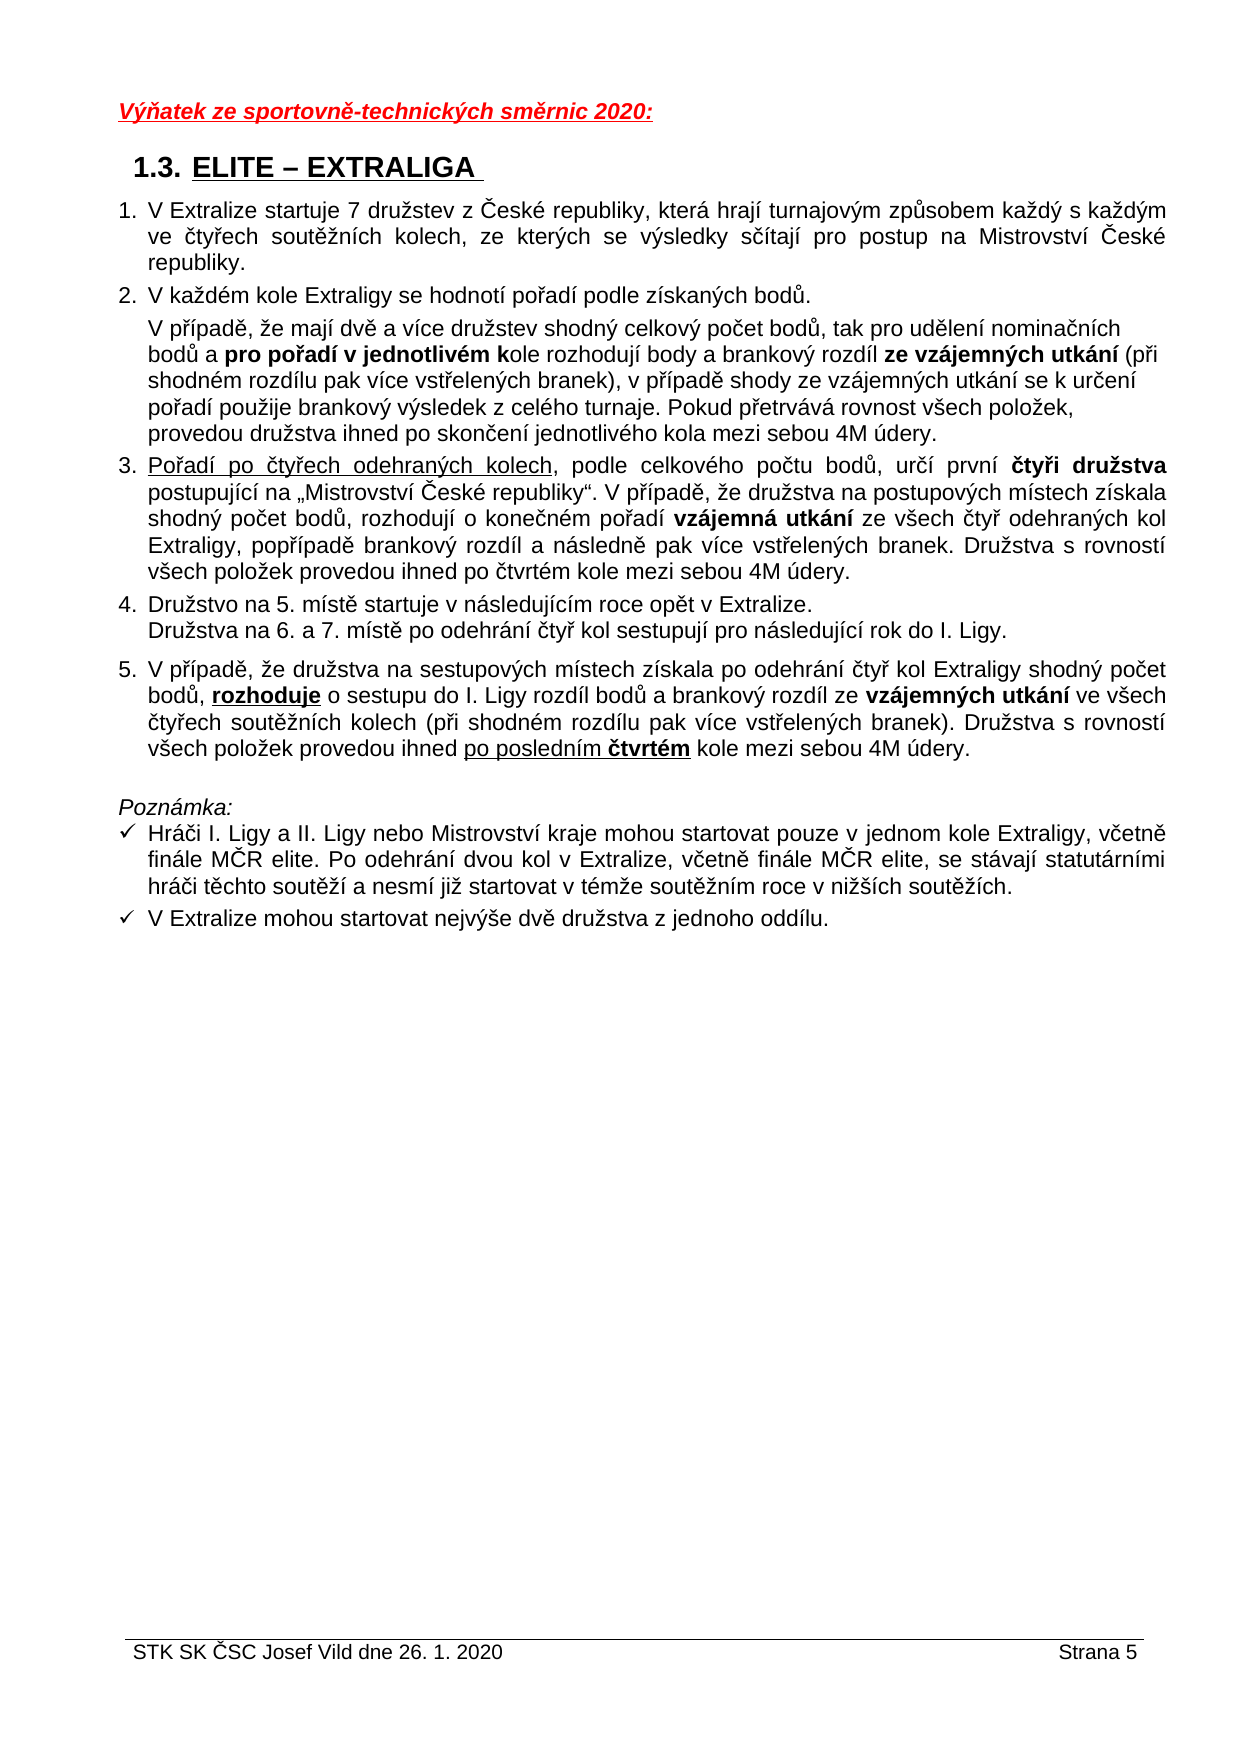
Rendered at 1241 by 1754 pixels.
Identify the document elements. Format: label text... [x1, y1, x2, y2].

list Pořadí po čtyřech odehraných kolech, podle celkového počtu bodů, určí první čtyři družstva postupující na „Mistrovství České republiky“. V případě, že družstva na postupových místech získala shodný počet bodů, rozhodují o konečném pořadí vzájemná utkání ze všech čtyř odehraných kol Extraligy, popřípadě brankový rozdíl a následně pak více vstřelených branek. Družstva s rovností všech položek provedou ihned po čtvrtém kole mezi sebou 4M údery. [118, 452, 1167, 584]
list V případě, že mají dvě a více družstev shodný celkový počet bodů, tak pro udělení nominačních bodů a pro pořadí v jednotlivém kole rozhodují body a brankový rozdíl ze vzájemných utkání (při shodném rozdílu pak více vstřelených branek), v případě shody ze vzájemných utkání se k určení pořadí použije brankový výsledek z celého turnaje. Pokud přetrvává rovnost všech položek, provedou družstva ihned po skončení jednotlivého kola mezi sebou 4M údery. [148, 314, 1167, 446]
list Družstvo na 5. místě startuje v následujícím roce opět v Extralize. [118, 591, 1167, 617]
list V každém kole Extraligy se hodnotí pořadí podle získaných bodů. [118, 282, 1167, 308]
text Výňatek ze sportovně-technických směrnic 2020: [118, 98, 1167, 124]
list Družstva na 6. a 7. místě po odehrání čtyř kol sestupují pro následující rok do I. Ligy. [148, 617, 1167, 643]
list V Extralize mohou startovat nejvýše dvě družstva z jednoho oddílu. [118, 905, 1167, 932]
list Hráči I. Ligy a II. Ligy nebo Mistrovství kraje mohou startovat pouze v jednom kole Extraligy, včetně finále MČR elite. Po odehrání dvou kol v Extralize, včetně finále MČR elite, se stávají statutárními hráči těchto soutěží a nesmí již startovat v témže soutěžním roce v nižších soutěžích. [118, 820, 1167, 899]
list V případě, že družstva na sestupových místech získala po odehrání čtyř kol Extraligy shodný počet bodů, rozhoduje o sestupu do I. Ligy rozdíl bodů a brankový rozdíl ze vzájemných utkání ve všech čtyřech soutěžních kolech (při shodném rozdílu pak více vstřelených branek). Družstva s rovností všech položek provedou ihned po posledním čtvrtém kole mezi sebou 4M údery. [118, 656, 1167, 761]
subtitle ELITE – EXTRALIGA [133, 151, 1167, 184]
list V Extralize startuje 7 družstev z České republiky, která hrají turnajovým způsobem každý s každým ve čtyřech soutěžních kolech, ze kterých se výsledky sčítají pro postup na Mistrovství České republiky. [118, 197, 1167, 276]
text Poznámka: [118, 794, 1167, 820]
